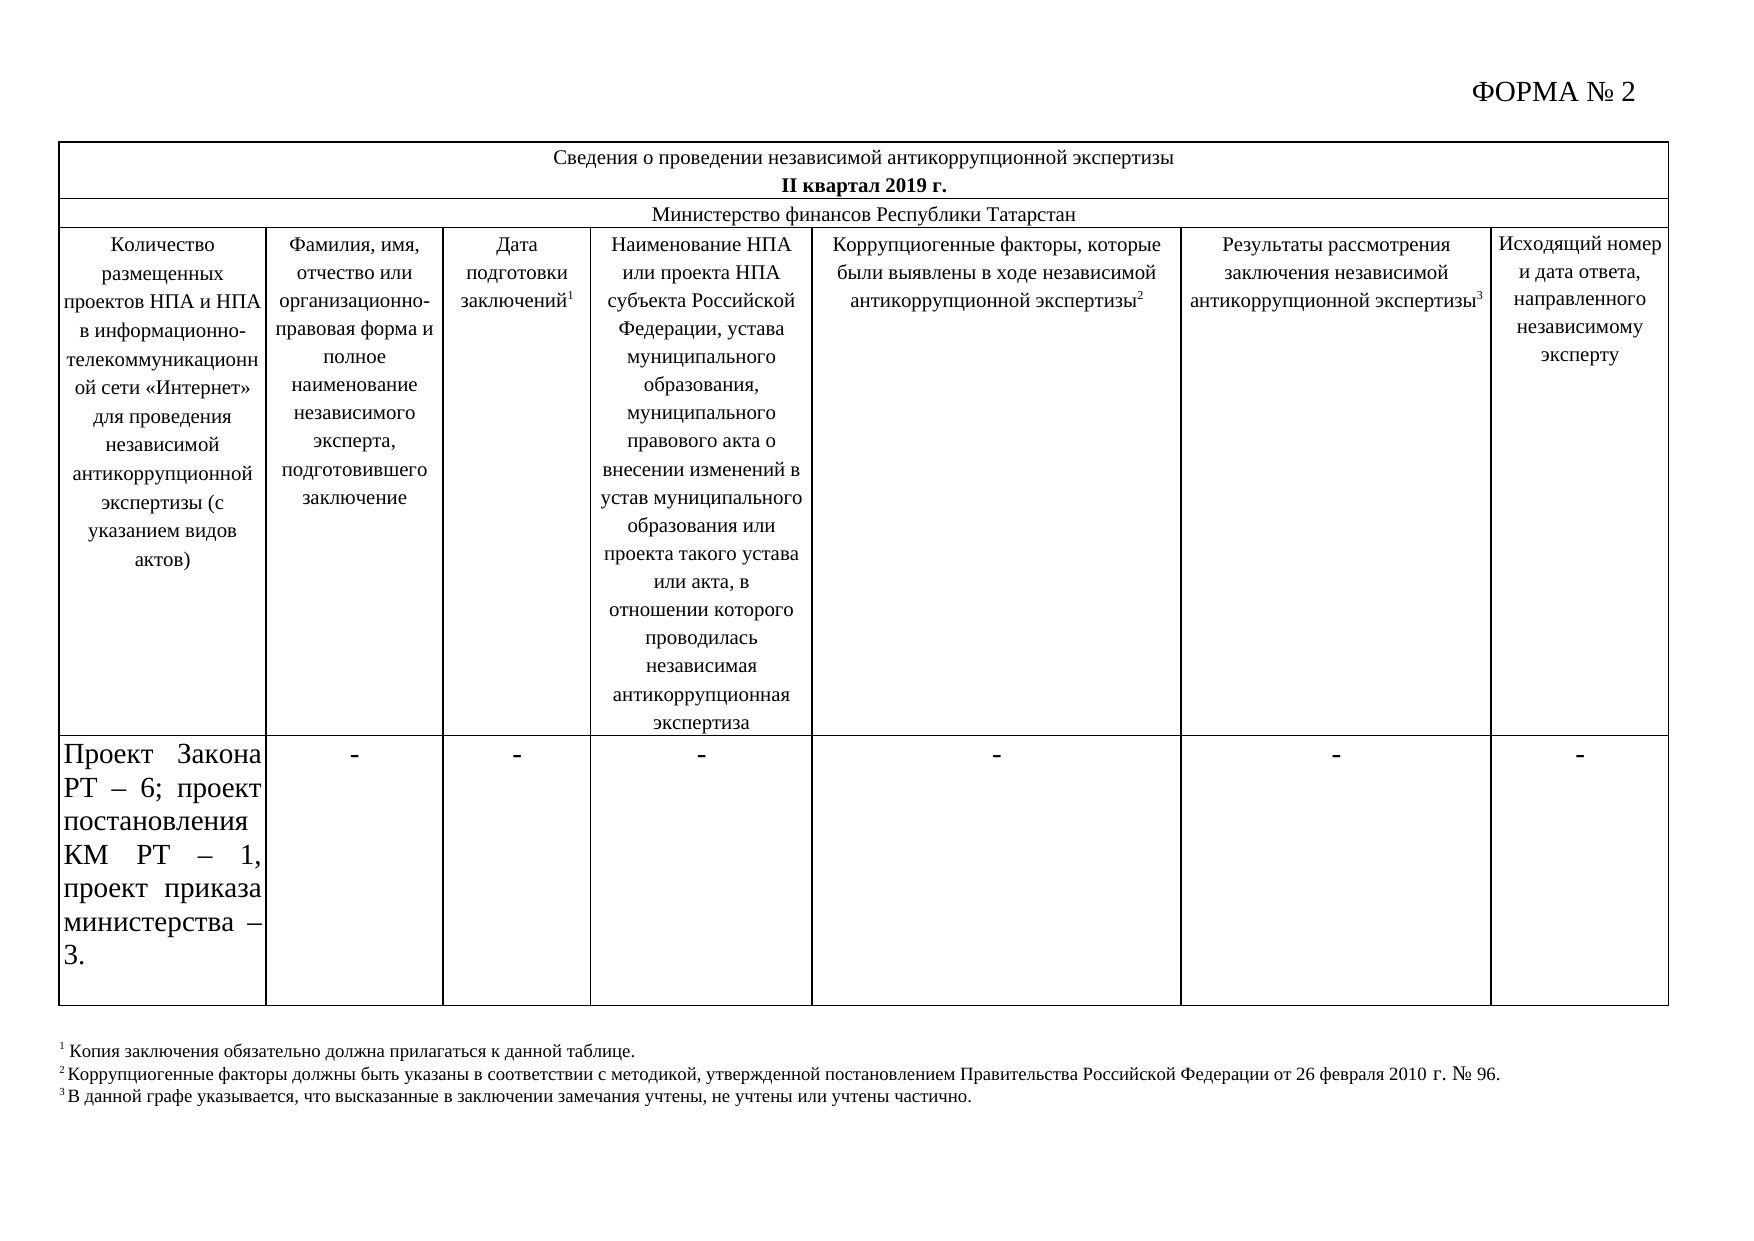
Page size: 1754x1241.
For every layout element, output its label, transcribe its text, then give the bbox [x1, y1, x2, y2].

table_cell - [591, 736, 811, 1004]
table_cell Министерство финансов Республики Татарстан [60, 199, 1668, 227]
table_cell Результаты рассмотрения заключения независимой антикоррупционной экспертизы3 [1182, 228, 1490, 735]
text 2 Коррупциогенные факторы должны быть указаны в соответствии с методикой, утвержденной постановлением Правительства Российской Федерации от 26 февраля . № 96. [59, 1061, 1636, 1085]
table_cell Исходящий номер и дата ответа, направленного независимому эксперту [1492, 228, 1668, 735]
table_cell - [1182, 736, 1490, 1004]
table_cell - [813, 736, 1180, 1004]
text 3 В данной графе указывается, что высказанные в заключении замечания учтены, не учтены или учтены частично. [59, 1085, 1636, 1107]
table_cell Фамилия, имя, отчество или организационно-правовая форма и полное наименование независимого эксперта, подготовившего заключение [267, 228, 442, 735]
table_cell Коррупциогенные факторы, которые были выявлены в ходе независимой антикоррупционной экспертизы2 [813, 228, 1180, 735]
table_cell - [267, 736, 442, 1004]
table_cell - [1492, 736, 1668, 1004]
text ФОРМА № 2 [118, 74, 1636, 107]
table_cell Наименование НПА или проекта НПА субъекта Российской Федерации, устава муниципального образования, муниципального правового акта о внесении изменений в устав муниципального образования или проекта такого устава или акта, в отношении которого проводилась независимая антикоррупционная экспертиза [591, 228, 811, 735]
table_header Сведения о проведении независимой антикоррупционной экспертизы II квартал 2019 г. [60, 143, 1668, 198]
table_cell Количество размещенных проектов НПА и НПА в информационно-телекоммуникационной сети «Интернет» для проведения независимой антикоррупционной экспертизы (с указанием видов актов) [60, 228, 265, 735]
table_cell Проект Закона РТ – 6; проект постановления КМ РТ – 1, проект приказа министерства – 3. [60, 736, 265, 1004]
table_cell - [444, 736, 590, 1004]
text 1 Копия заключения обязательно должна прилагаться к данной таблице. [59, 1040, 1636, 1061]
table_cell Дата подготовки заключений1 [444, 228, 590, 735]
